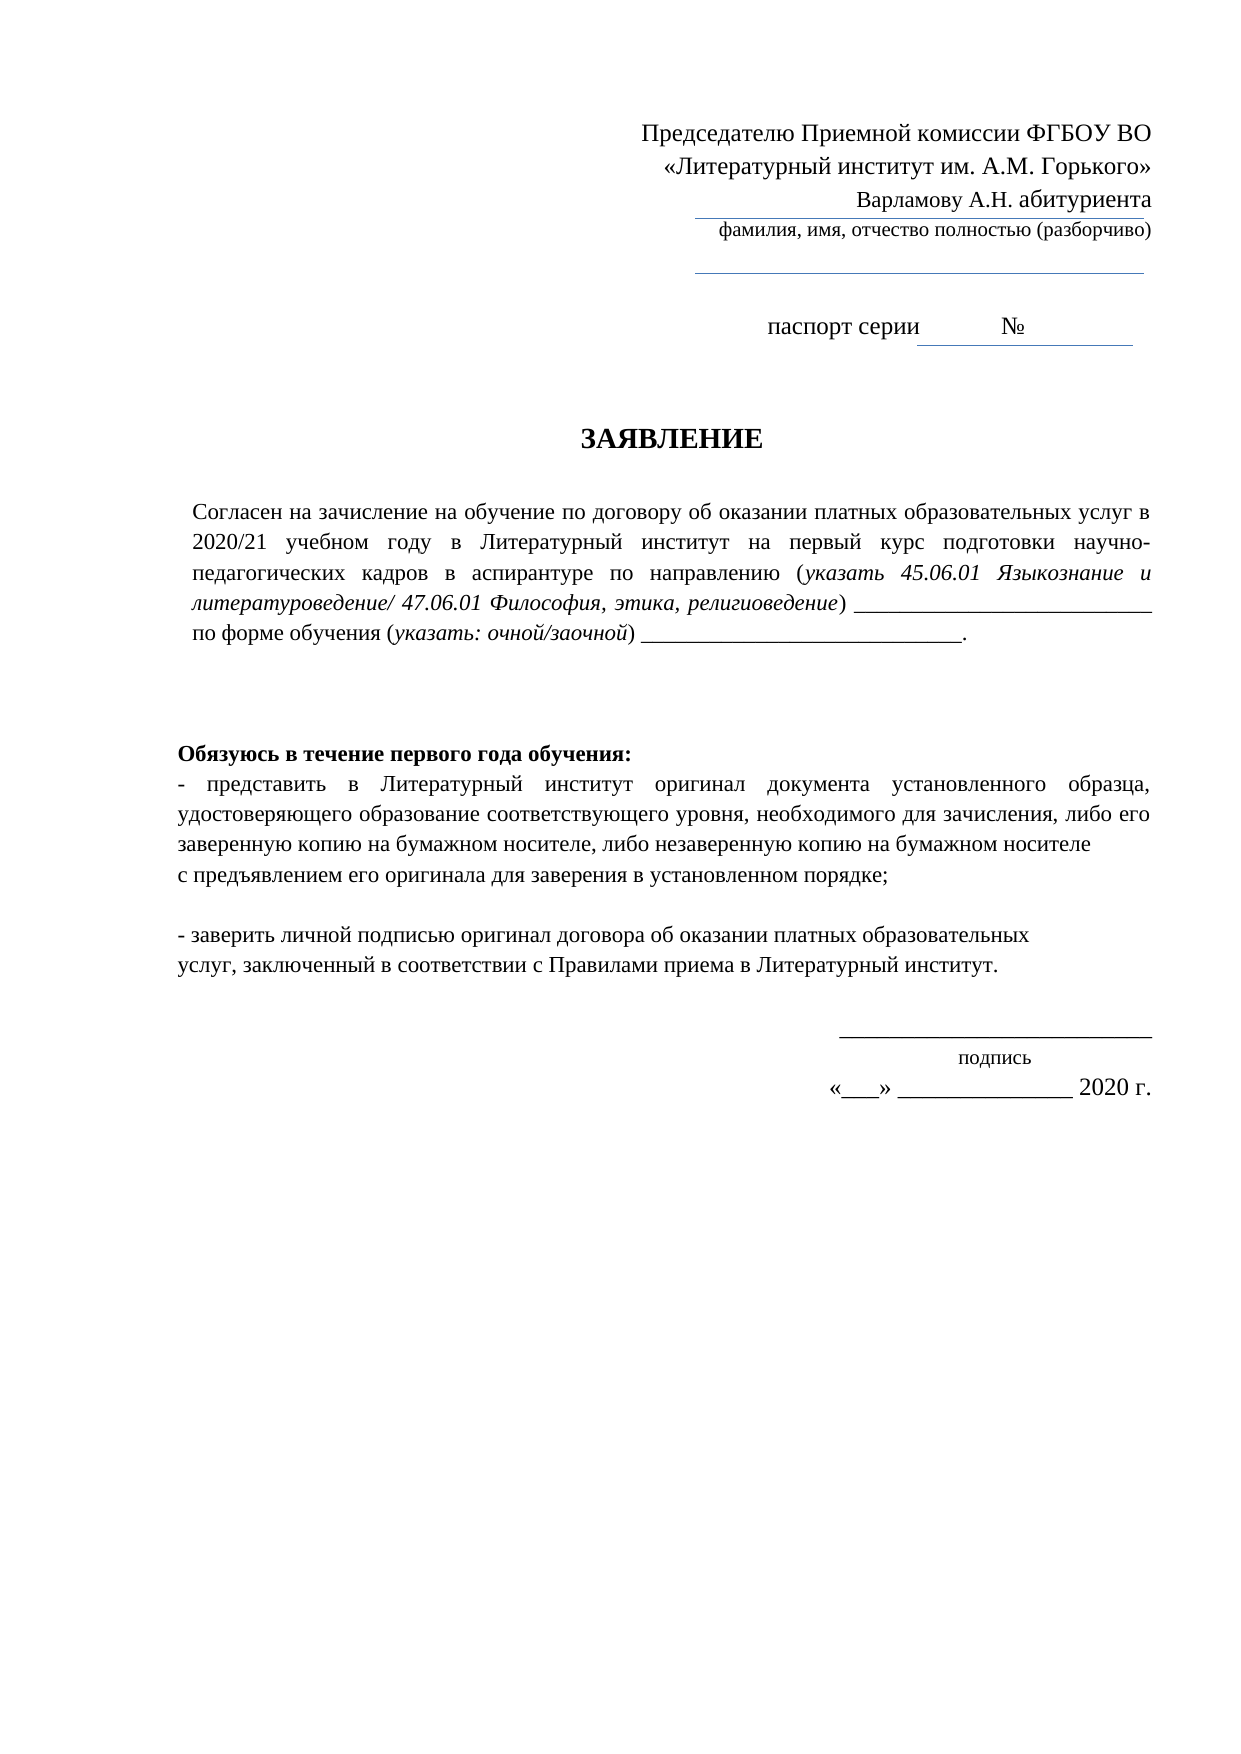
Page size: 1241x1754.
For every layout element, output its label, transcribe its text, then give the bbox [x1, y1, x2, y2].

text Председателю Приемной комиссии ФГБОУ ВО «Литературный институт им. А.М. Горького» Варламову А.Н. абитуриента [620, 118, 1152, 213]
text с предъявлением его оригинала для заверения в установленном порядке; [177, 861, 1152, 887]
text - представить в Литературный институт оригинал документа установленного образца, удостоверяющего образование соответствующего уровня, необходимого для зачисления, либо его заверенную копию на бумажном носителе, либо незаверенную копию на бумажном носителе [177, 770, 1152, 857]
text _________________________ [192, 1012, 1152, 1040]
text Обязуюсь в течение первого года обучения: [177, 740, 1152, 766]
text паспорт серии № [325, 311, 1152, 340]
text подпись [192, 1045, 1152, 1069]
text Согласен на зачисление на обучение по договору об оказании платных образовательных услуг в 2020/21 учебном году в Литературный институт на первый курс подготовки научно-педагогических кадров в аспирантуре по направлению (указать 45.06.01 Языкознание и литературоведение/ 47.06.01 Философия, этика, религиоведение) __________________________ по форме обучения (указать: очной/заочной) ____________________________. [192, 498, 1152, 645]
text фамилия, имя, отчество полностью (разборчиво) [546, 217, 1152, 241]
text ЗАЯВЛЕНИЕ [177, 421, 1152, 454]
text - заверить личной подписью оригинал договора об оказании платных образовательных [177, 921, 1152, 947]
text «___» ______________ 2020 г. [192, 1072, 1152, 1101]
text услуг, заключенный в соответствии с Правилами приема в Литературный институт. [177, 951, 1152, 978]
